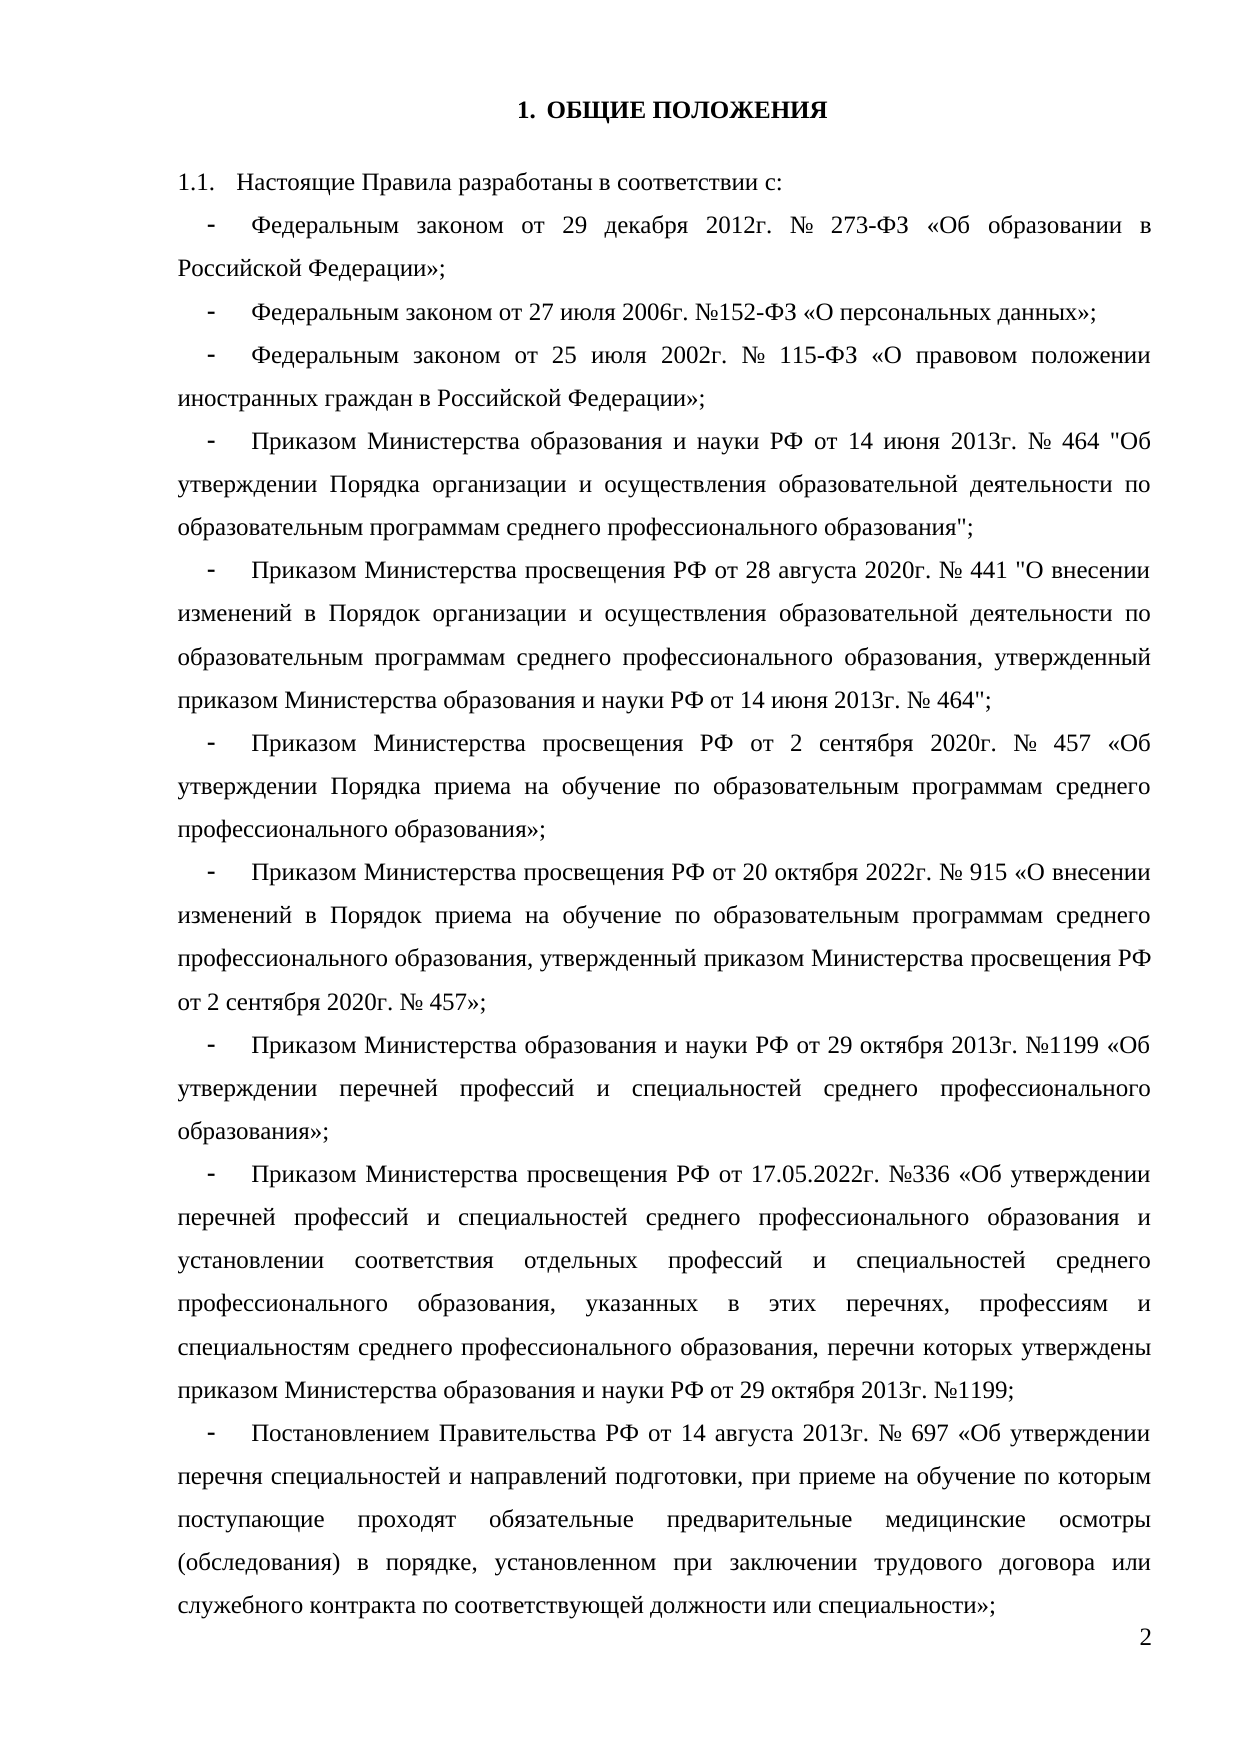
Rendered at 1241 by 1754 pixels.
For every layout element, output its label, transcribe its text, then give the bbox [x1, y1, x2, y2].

list Постановлением Правительства РФ от 14 августа 2013г. № 697 «Об утверждении перечня специальностей и направлений подготовки, при приеме на обучение по которым поступающие проходят обязательные предварительные медицинские осмотры (обследования) в порядке, установленном при заключении трудового договора или служебного контракта по соответствующей должности или специальности»; [177, 1418, 1152, 1619]
list Приказом Министерства просвещения РФ от 17.05.2022г. №336 «Об утверждении перечней профессий и специальностей среднего профессионального образования и установлении соответствия отдельных профессий и специальностей среднего профессионального образования, указанных в этих перечнях, профессиям и специальностям среднего профессионального образования, перечни которых утверждены приказом Министерства образования и науки РФ от 29 октября 2013г. №1199; [177, 1159, 1152, 1403]
list Приказом Министерства просвещения РФ от 20 октября 2022г. № 915 «О внесении изменений в Порядок приема на обучение по образовательным программам среднего профессионального образования, утвержденный приказом Министерства просвещения РФ от 2 сентября 2020г. № 457»; [177, 857, 1152, 1015]
subtitle ОБЩИЕ ПОЛОЖЕНИЯ [177, 95, 1152, 124]
list Приказом Министерства образования и науки РФ от 29 октября 2013г. №1199 «Об утверждении перечней профессий и специальностей среднего профессионального образования»; [177, 1030, 1152, 1145]
list Приказом Министерства образования и науки РФ от 14 июня 2013г. № 464 "Об утверждении Порядка организации и осуществления образовательной деятельности по образовательным программам среднего профессионального образования"; [177, 426, 1152, 541]
list Приказом Министерства просвещения РФ от 2 сентября 2020г. № 457 «Об утверждении Порядка приема на обучение по образовательным программам среднего профессионального образования»; [177, 728, 1152, 843]
list Приказом Министерства просвещения РФ от 28 августа 2020г. № 441 "О внесении изменений в Порядок организации и осуществления образовательной деятельности по образовательным программам среднего профессионального образования, утвержденный приказом Министерства образования и науки РФ от 14 июня 2013г. № 464"; [177, 555, 1152, 713]
list Федеральным законом от 27 июля 2006г. №152-ФЗ «О персональных данных»; [177, 297, 1152, 325]
list Федеральным законом от 29 декабря 2012г. № 273-ФЗ «Об образовании в Российской Федерации»; [177, 210, 1152, 282]
list Федеральным законом от 25 июля 2002г. № 115-ФЗ «О правовом положении иностранных граждан в Российской Федерации»; [177, 340, 1152, 412]
list Настоящие Правила разработаны в соответствии с: [177, 167, 1152, 196]
